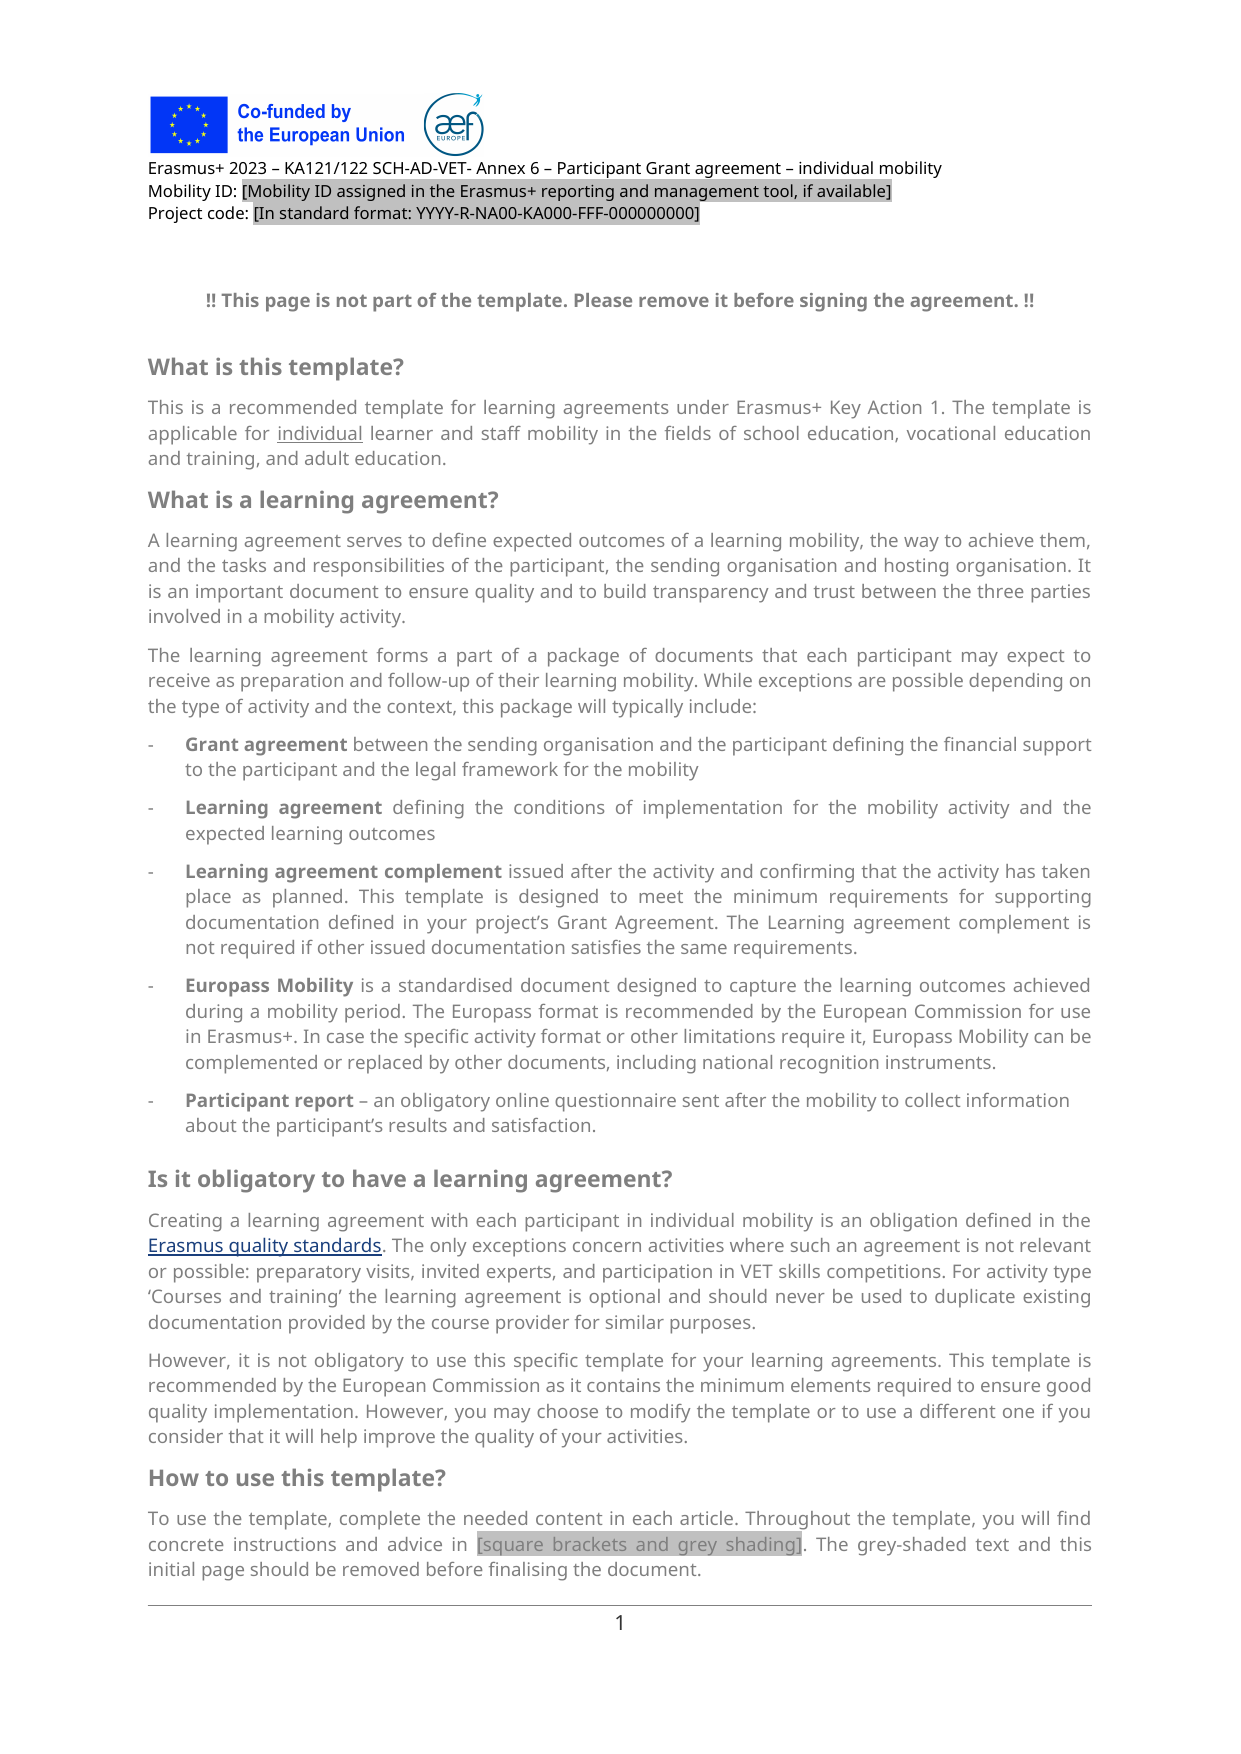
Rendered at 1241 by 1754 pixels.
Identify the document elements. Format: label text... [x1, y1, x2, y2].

list Europass Mobility is a standardised document designed to capture the learning outcomes achieved during a mobility period. The Europass format is recommended by the European Commission for use in Erasmus+. In case the specific activity format or other limitations require it, Europass Mobility can be complemented or replaced by other documents, including national recognition instruments. [148, 973, 1092, 1075]
text What is this template? [148, 351, 1092, 382]
list Participant report – an obligatory online questionnaire sent after the mobility to collect information about the participant’s results and satisfaction. [148, 1087, 1092, 1138]
text To use the template, complete the needed content in each article. Throughout the template, you will find concrete instructions and advice in [square brackets and grey shading]. The grey-shaded text and this initial page should be removed before finalising the document. [148, 1505, 1092, 1582]
text However, it is not obligatory to use this specific template for your learning agreements. This template is recommended by the European Commission as it contains the minimum elements required to ensure good quality implementation. However, you may choose to modify the template or to use a different one if you consider that it will help improve the quality of your activities. [148, 1347, 1092, 1449]
list Learning agreement defining the conditions of implementation for the mobility activity and the expected learning outcomes [148, 794, 1092, 846]
picture [147, 93, 452, 157]
text Creating a learning agreement with each participant in individual mobility is an obligation defined in the Erasmus quality standards. The only exceptions concern activities where such an agreement is not relevant or possible: preparatory visits, invited experts, and participation in VET skills competitions. For activity type ‘Courses and training’ the learning agreement is optional and should never be used to duplicate existing documentation provided by the course provider for similar purposes. [148, 1207, 1092, 1334]
text What is a learning agreement? [148, 483, 1092, 515]
text How to use this template? [148, 1462, 1092, 1493]
text !! This page is not part of the template. Please remove it before signing the agreement. !! [148, 288, 1092, 313]
text A learning agreement serves to define expected outcomes of a learning mobility, the way to achieve them, and the tasks and responsibilities of the participant, the sending organisation and hosting organisation. It is an important document to ensure quality and to build transparency and trust between the three parties involved in a mobility activity. [148, 527, 1092, 629]
text The learning agreement forms a part of a package of documents that each participant may expect to receive as preparation and follow-up of their learning mobility. While exceptions are possible depending on the type of activity and the context, this package will typically include: [148, 642, 1092, 718]
picture [426, 93, 485, 157]
text Is it obligatory to have a learning agreement? [148, 1163, 1092, 1194]
text This is a recommended template for learning agreements under Erasmus+ Key Action 1. The template is applicable for individual learner and staff mobility in the fields of school education, vocational education and training, and adult education. [148, 394, 1092, 471]
list Grant agreement between the sending organisation and the participant defining the financial support to the participant and the legal framework for the mobility [148, 731, 1092, 782]
list Learning agreement complement issued after the activity and confirming that the activity has taken place as planned. This template is designed to meet the minimum requirements for supporting documentation defined in your project’s Grant Agreement. The Learning agreement complement is not required if other issued documentation satisfies the same requirements. [148, 858, 1092, 960]
